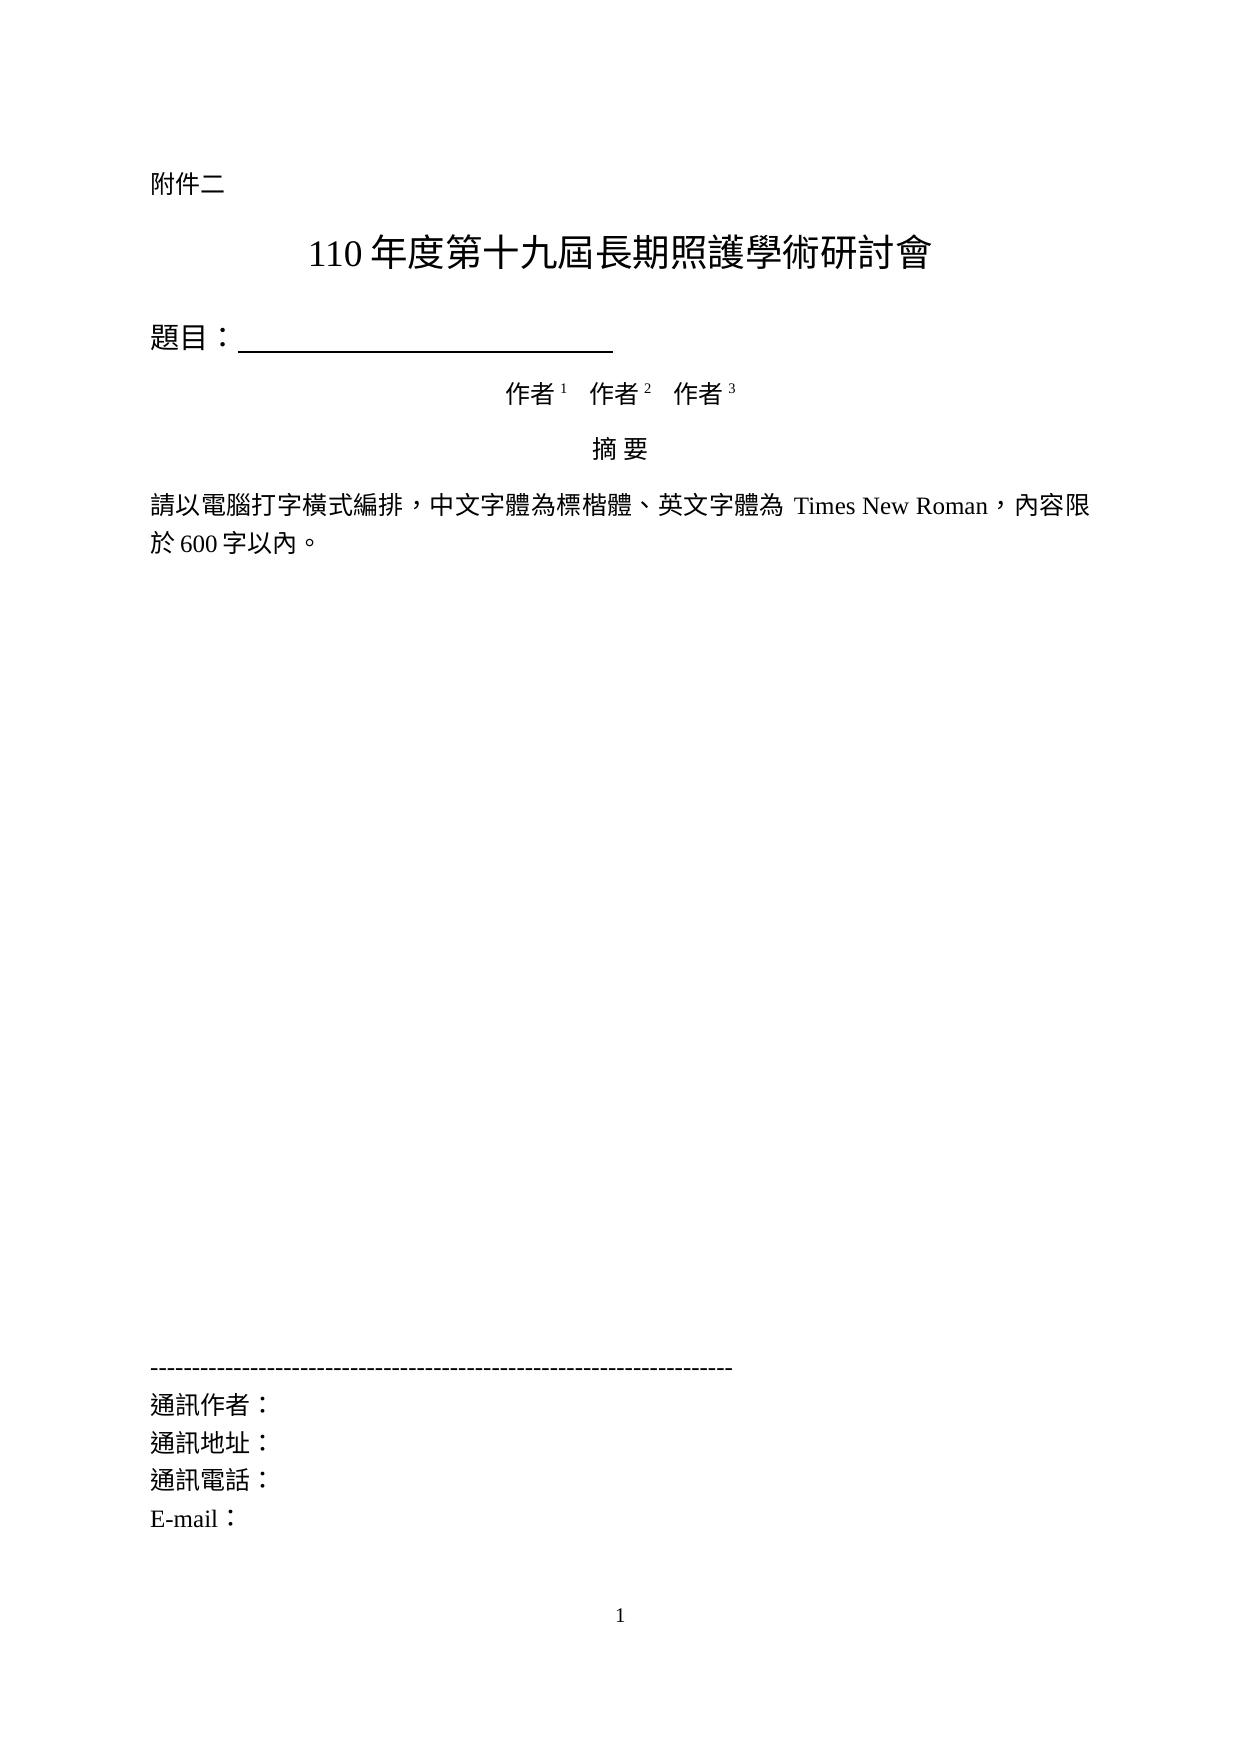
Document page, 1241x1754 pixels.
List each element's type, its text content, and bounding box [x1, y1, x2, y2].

text 請以電腦打字橫式編排，中文字體為標楷體、英文字體為 Times New Roman，內容限於600字以內。 [150, 485, 1090, 560]
text 通訊電話： [150, 1460, 1090, 1497]
text 摘 要 [150, 429, 1090, 467]
text 通訊地址： [150, 1422, 1090, 1460]
text 作者1 作者2 作者3 [150, 374, 1090, 411]
text 110年度第十九屆長期照護學術研討會 [150, 212, 1090, 287]
text E-mail： [150, 1497, 1090, 1535]
text ---------------------------------------------------------------------- [150, 1347, 1090, 1385]
text 附件二 [150, 164, 1090, 201]
text 通訊作者： [150, 1385, 1090, 1422]
text 題目： [150, 299, 1090, 374]
